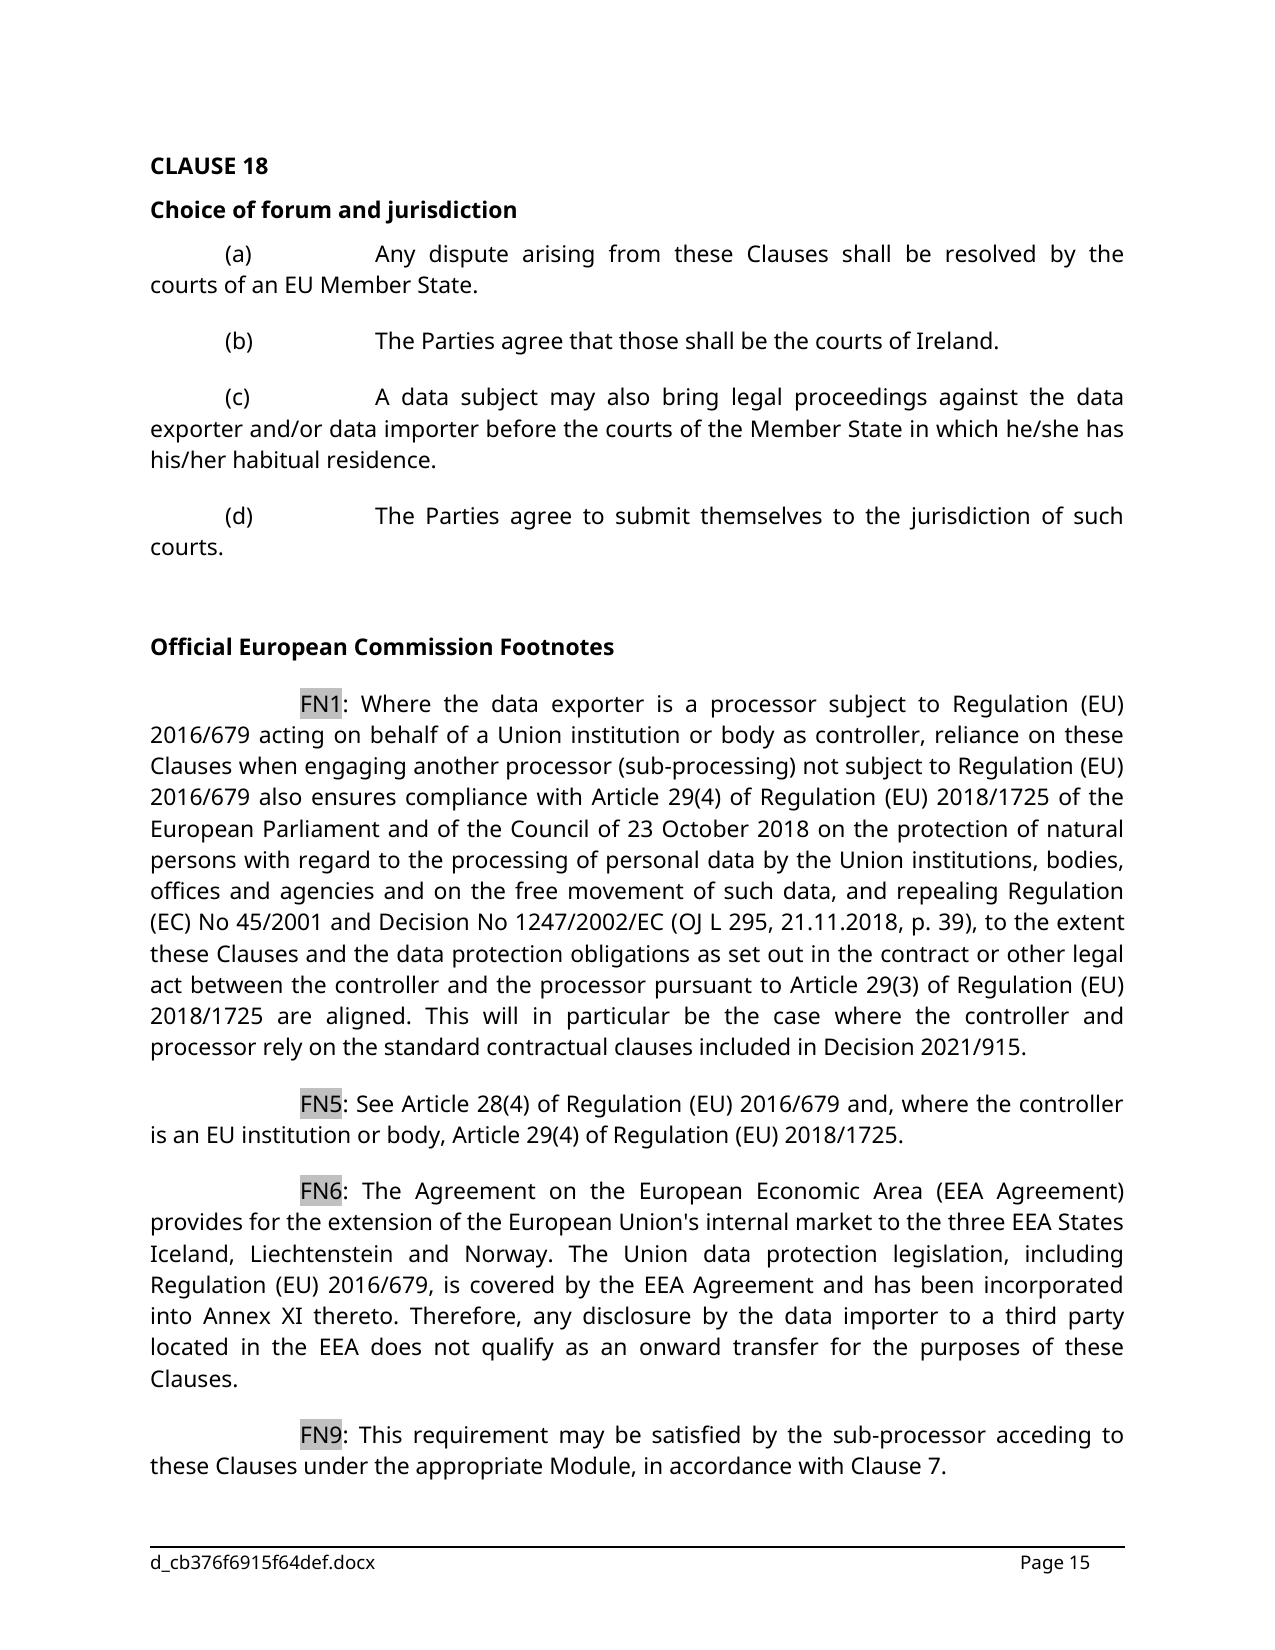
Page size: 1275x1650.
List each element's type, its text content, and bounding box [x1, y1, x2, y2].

text The Parties agree that those shall be the courts of Ireland. [150, 325, 1125, 356]
subtitle CLAUSE 18 [150, 150, 1125, 181]
list Any dispute arising from these Clauses shall be resolved by the courts of an EU Member State. [150, 237, 1125, 300]
text FN9: This requirement may be satisfied by the sub-processor acceding to these Clauses under the appropriate Module, in accordance with Clause 7. [150, 1419, 1125, 1481]
text FN6: The Agreement on the European Economic Area (EEA Agreement) provides for the extension of the European Union's internal market to the three EEA States Iceland, Liechtenstein and Norway. The Union data protection legislation, including Regulation (EU) 2016/679, is covered by the EEA Agreement and has been incorporated into Annex XI thereto. Therefore, any disclosure by the data importer to a third party located in the EEA does not qualify as an onward transfer for the purposes of these Clauses. [150, 1175, 1125, 1394]
subtitle Choice of forum and jurisdiction [150, 194, 1125, 225]
text FN5: See Article 28(4) of Regulation (EU) 2016/679 and, where the controller is an EU institution or body, Article 29(4) of Regulation (EU) 2018/1725. [150, 1087, 1125, 1150]
text A data subject may also bring legal proceedings against the data exporter and/or data importer before the courts of the Member State in which he/she has his/her habitual residence. [150, 381, 1125, 475]
text FN1: Where the data exporter is a processor subject to Regulation (EU) 2016/679 acting on behalf of a Union institution or body as controller, reliance on these Clauses when engaging another processor (sub-processing) not subject to Regulation (EU) 2016/679 also ensures compliance with Article 29(4) of Regulation (EU) 2018/1725 of the European Parliament and of the Council of 23 October 2018 on the protection of natural persons with regard to the processing of personal data by the Union institutions, bodies, offices and agencies and on the free movement of such data, and repealing Regulation (EC) No 45/2001 and Decision No 1247/2002/EC (OJ L 295, 21.11.2018, p. 39), to the extent these Clauses and the data protection obligations as set out in the contract or other legal act between the controller and the processor pursuant to Article 29(3) of Regulation (EU) 2018/1725 are aligned. This will in particular be the case where the controller and processor rely on the standard contractual clauses included in Decision 2021/915. [150, 687, 1125, 1062]
subtitle Official European Commission Footnotes [150, 631, 1125, 662]
text The Parties agree to submit themselves to the jurisdiction of such courts. [150, 500, 1125, 562]
